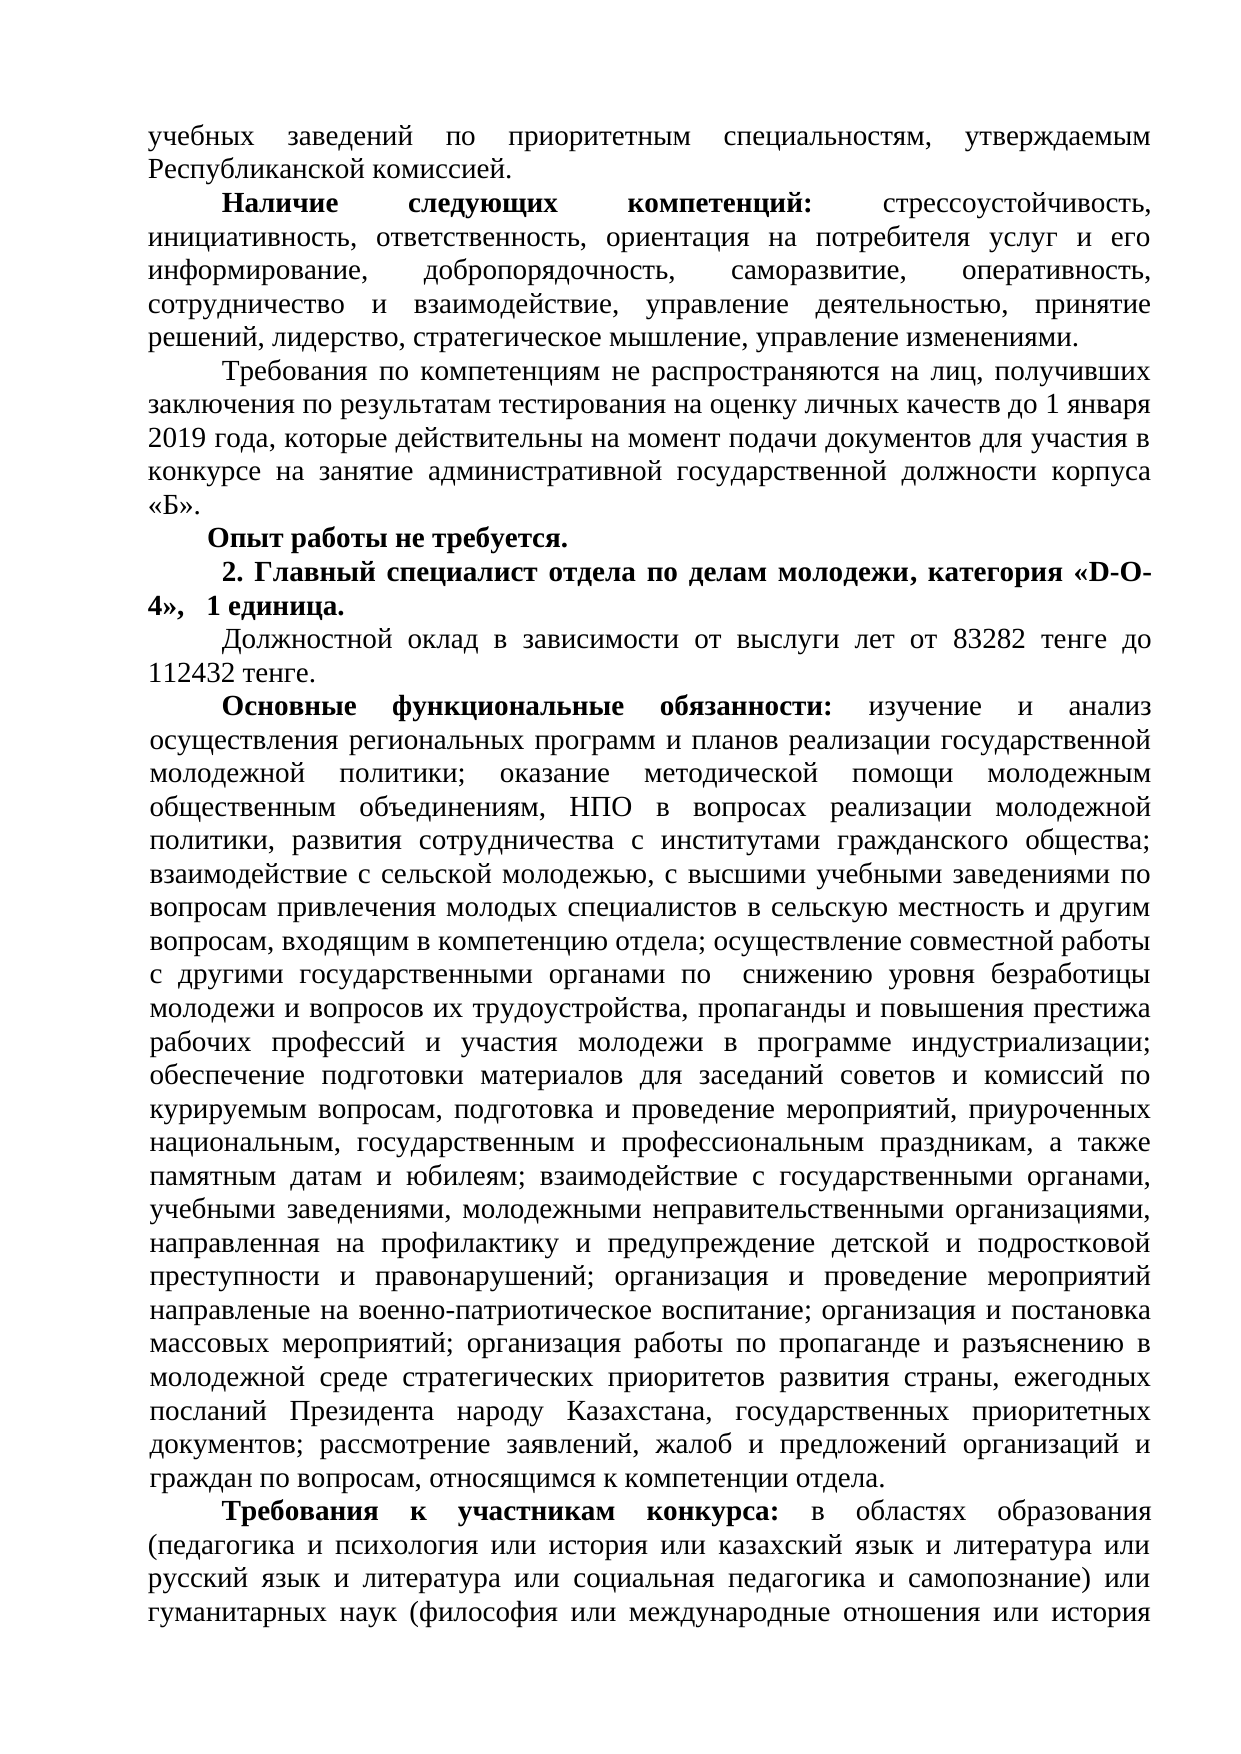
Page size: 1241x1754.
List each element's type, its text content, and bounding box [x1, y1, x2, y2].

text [148, 118, 1152, 185]
list Основные функциональные обязанности: изучение и анализ осуществления региональных программ и планов реализации государственной молодежной политики; оказание методической помощи молодежным общественным объединениям, НПО в вопросах реализации молодежной политики, развития сотрудничества с институтами гражданского общества; взаимодействие с сельской молодежью, с высшими учебными заведениями по вопросам привлечения молодых специалистов в сельскую местность и другим вопросам, входящим в компетенцию отдела; осуществление совместной работы с другими государственными органами по снижению уровня безработицы молодежи и вопросов их трудоустройства, пропаганды и повышения престижа рабочих профессий и участия молодежи в программе индустриализации; обеспечение подготовки материалов для заседаний советов и комиссий по курируемым вопросам, подготовка и проведение мероприятий, приуроченных национальным, государственным и профессиональным праздникам, а также памятным датам и юбилеям; взаимодействие с государственными органами, учебными заведениями, молодежными неправительственными организациями, направленная на профилактику и предупреждение детской и подростковой преступности и правонарушений; организация и проведение мероприятий направленые на военно-патриотическое воспитание; организация и постановка массовых мероприятий; организация работы по пропаганде и разъяснению в молодежной среде стратегических приоритетов развития страны, ежегодных посланий Президента народу Казахстана, государственных приоритетных документов; рассмотрение заявлений, жалоб и предложений организаций и граждан по вопросам, относящимся к компетенции отдела. [149, 688, 1152, 1493]
text Должностной оклад в зависимости от выслуги лет от 83282 тенге до 112432 тенге. [148, 621, 1152, 688]
text Опыт работы не требуется. [148, 521, 1152, 554]
text 2. Главный специалист отдела по делам молодежи, категория «D-O-4», 1 единица. [148, 554, 1152, 621]
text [148, 1493, 1152, 1627]
text Требования по компетенциям не распространяются на лиц, получивших заключения по результатам тестирования на оценку личных качеств до 1 января 2019 года, которые действительны на момент подачи документов для участия в конкурсе на занятие административной государственной должности корпуса «Б». [148, 353, 1152, 521]
text Наличие следующих компетенций: стрессоустойчивость, инициативность, ответственность, ориентация на потребителя услуг и его информирование, добропорядочность, саморазвитие, оперативность, сотрудничество и взаимодействие, управление деятельностью, принятие решений, лидерство, стратегическое мышление, управление изменениями. [148, 185, 1152, 353]
